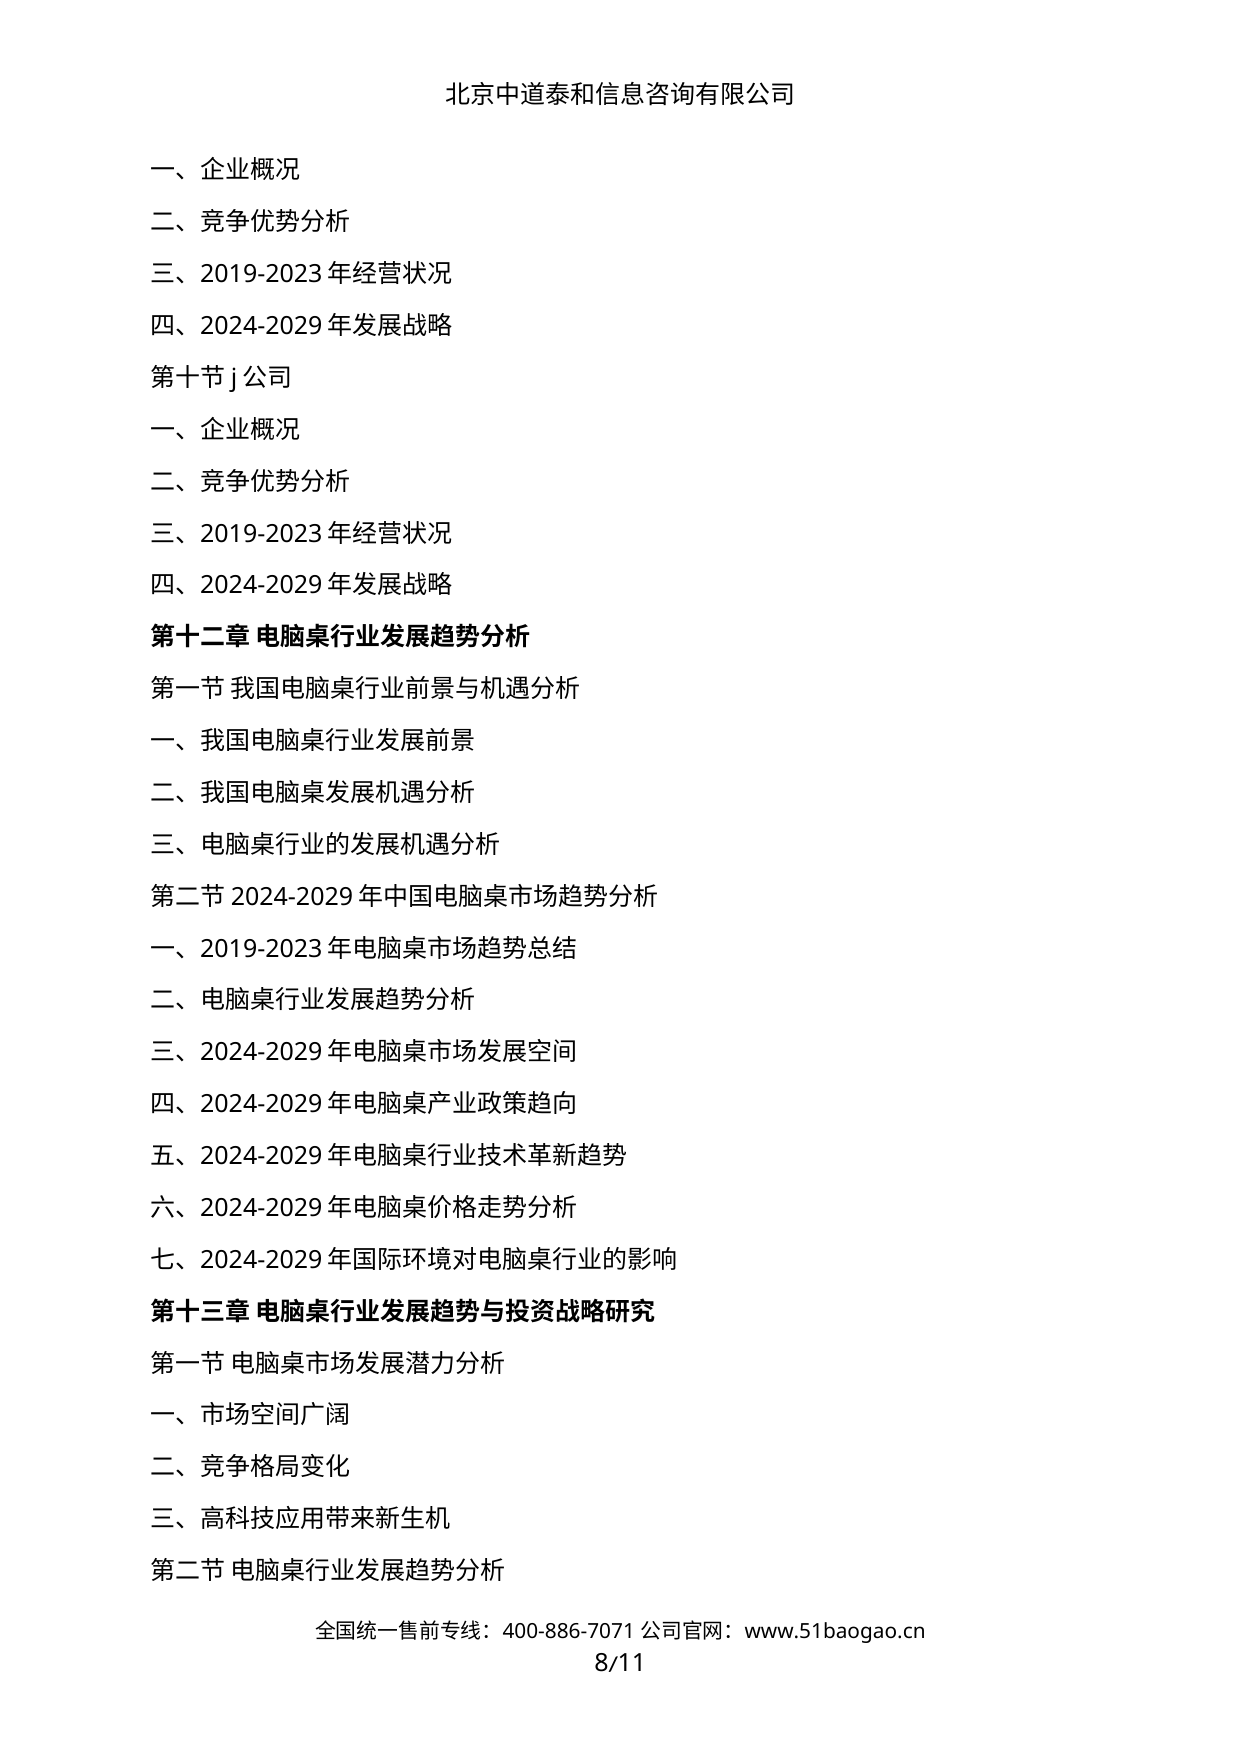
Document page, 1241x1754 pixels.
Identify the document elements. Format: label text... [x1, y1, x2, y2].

text 三、2019-2023年经营状况 [150, 254, 1090, 290]
text 第二节 电脑桌行业发展趋势分析 [150, 1551, 1090, 1587]
text 三、高科技应用带来新生机 [150, 1499, 1090, 1535]
text 二、我国电脑桌发展机遇分析 [150, 772, 1090, 809]
text 第十三章 电脑桌行业发展趋势与投资战略研究 [150, 1291, 1090, 1327]
text 四、2024-2029年发展战略 [150, 565, 1090, 601]
text 三、2024-2029年电脑桌市场发展空间 [150, 1032, 1090, 1068]
text 第二节 2024-2029年中国电脑桌市场趋势分析 [150, 876, 1090, 912]
text 四、2024-2029年电脑桌产业政策趋向 [150, 1084, 1090, 1120]
text 二、电脑桌行业发展趋势分析 [150, 980, 1090, 1016]
text 五、2024-2029年电脑桌行业技术革新趋势 [150, 1136, 1090, 1172]
text 一、企业概况 [150, 409, 1090, 446]
text 一、企业概况 [150, 150, 1090, 186]
text 第十节 j公司 [150, 357, 1090, 394]
text 七、2024-2029年国际环境对电脑桌行业的影响 [150, 1239, 1090, 1276]
text 一、2019-2023年电脑桌市场趋势总结 [150, 928, 1090, 964]
text 一、市场空间广阔 [150, 1395, 1090, 1431]
text 三、电脑桌行业的发展机遇分析 [150, 824, 1090, 861]
text 三、2019-2023年经营状况 [150, 513, 1090, 549]
text 第一节 电脑桌市场发展潜力分析 [150, 1343, 1090, 1379]
text 第一节 我国电脑桌行业前景与机遇分析 [150, 669, 1090, 705]
text 一、我国电脑桌行业发展前景 [150, 721, 1090, 757]
text 六、2024-2029年电脑桌价格走势分析 [150, 1187, 1090, 1224]
text 二、竞争优势分析 [150, 461, 1090, 497]
text 二、竞争优势分析 [150, 202, 1090, 238]
text 二、竞争格局变化 [150, 1447, 1090, 1483]
text 四、2024-2029年发展战略 [150, 306, 1090, 342]
text 第十二章 电脑桌行业发展趋势分析 [150, 617, 1090, 653]
